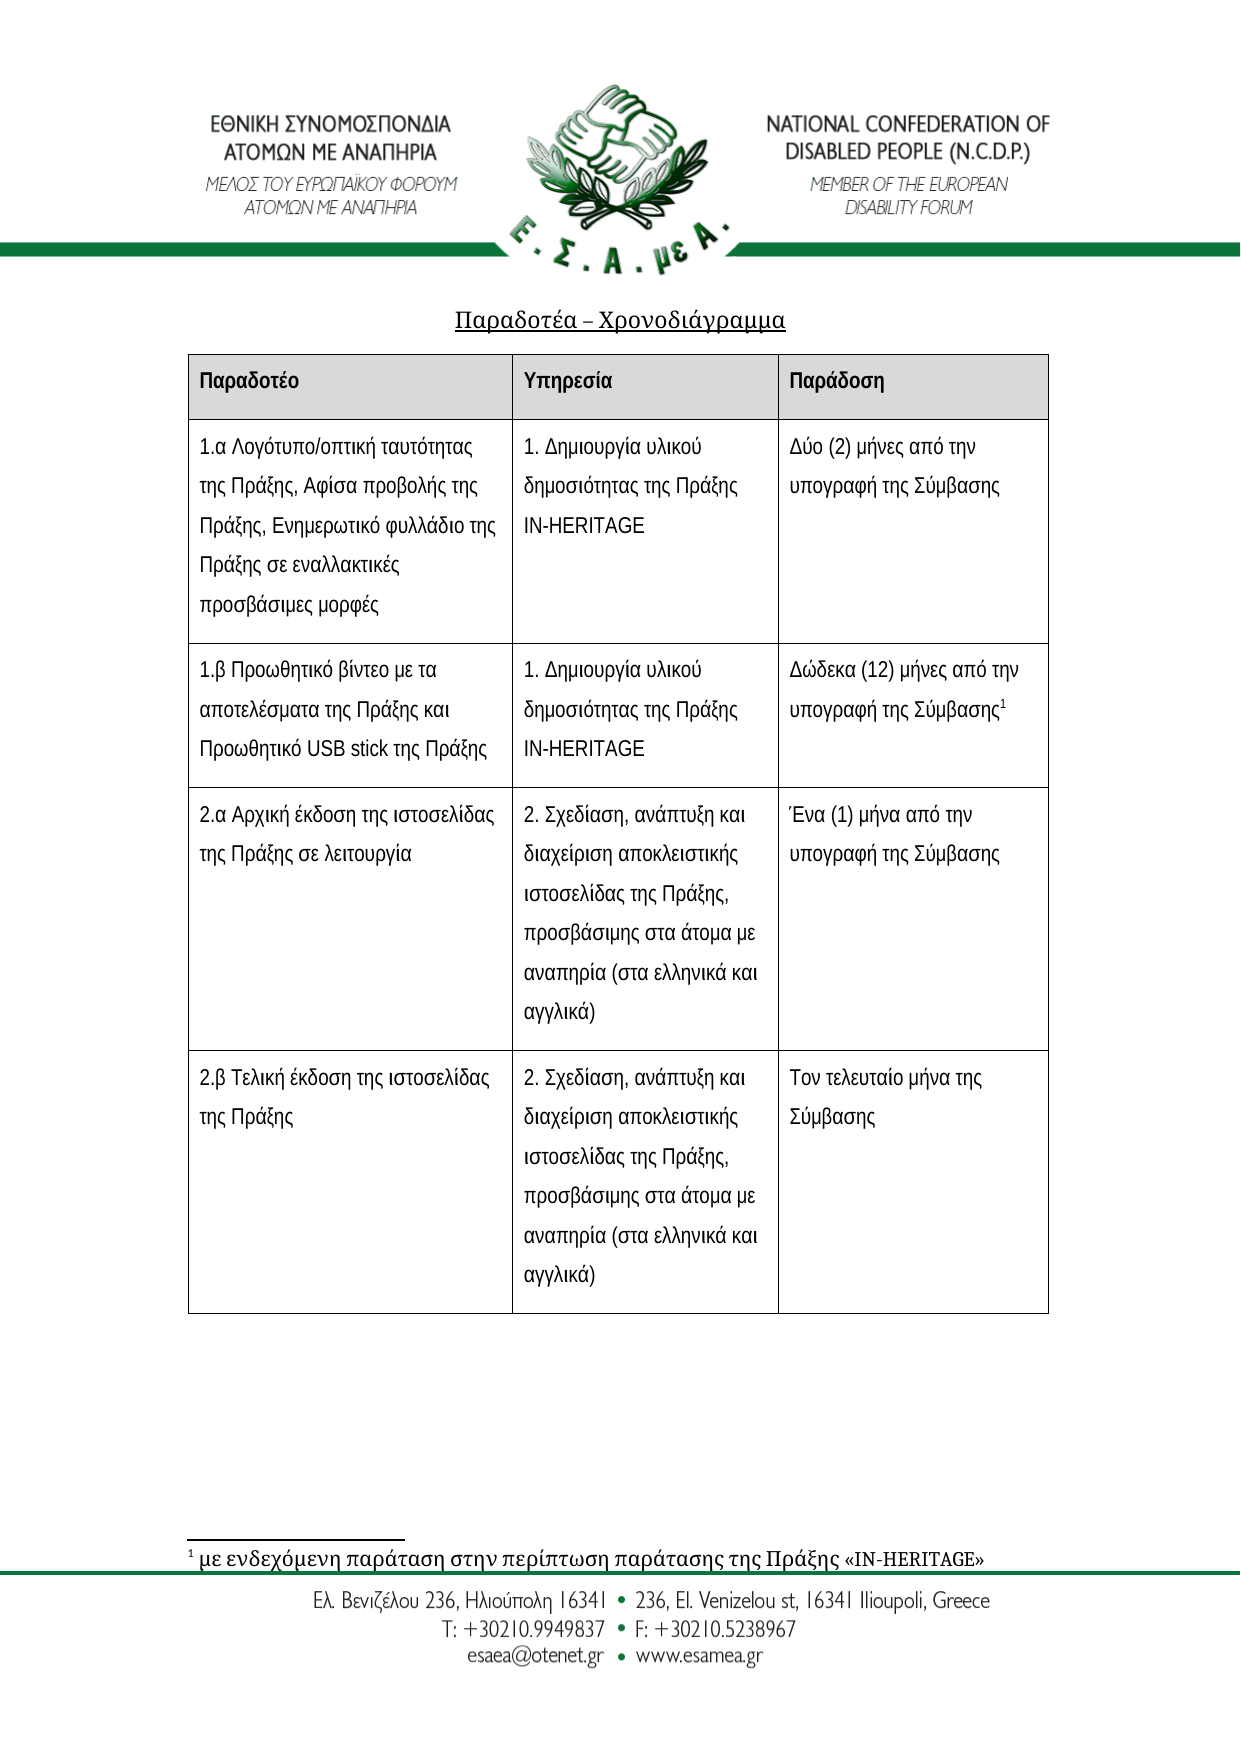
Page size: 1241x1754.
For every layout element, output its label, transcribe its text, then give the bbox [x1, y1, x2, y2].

picture [0, 73, 1241, 311]
table_cell 2.β Τελική έκδοση της ιστοσελίδας της Πράξης [189, 1051, 512, 1313]
table_header Παράδοση [779, 355, 1048, 419]
table_cell 1. Δημιουργία υλικού δημοσιότητας της Πράξης IN-HERITAGE [513, 420, 778, 643]
table_cell 2. Σχεδίαση, ανάπτυξη και διαχείριση αποκλειστικής ιστοσελίδας της Πράξης, προσβάσιμης στα άτομα με αναπηρία (στα ελληνικά και αγγλικά) [513, 1051, 778, 1313]
table_cell 2.α Αρχική έκδοση της ιστοσελίδας της Πράξης σε λειτουργία [189, 788, 512, 1050]
table_cell 1.α Λογότυπο/οπτική ταυτότητας της Πράξης, Αφίσα προβολής της Πράξης, Ενημερωτικό φυλλάδιο της Πράξης σε εναλλακτικές προσβάσιμες μορφές [189, 420, 512, 643]
table_cell 2. Σχεδίαση, ανάπτυξη και διαχείριση αποκλειστικής ιστοσελίδας της Πράξης, προσβάσιμης στα άτομα με αναπηρία (στα ελληνικά και αγγλικά) [513, 788, 778, 1050]
table_cell Δύο (2) μήνες από την υπογραφή της Σύμβασης [779, 420, 1048, 643]
table_cell 1. Δημιουργία υλικού δημοσιότητας της Πράξης IN-HERITAGE [513, 644, 778, 787]
table_header Υπηρεσία [513, 355, 778, 419]
text Παραδοτέα – Χρονοδιάγραμμα [187, 311, 1053, 333]
picture [0, 1571, 1240, 1681]
table_cell Τον τελευταίο μήνα της Σύμβασης [779, 1051, 1048, 1313]
table_cell Δώδεκα (12) μήνες από την υπογραφή της Σύμβασης [779, 644, 1048, 787]
table_header Παραδοτέο [189, 355, 512, 419]
table_cell Ένα (1) μήνα από την υπογραφή της Σύμβασης [779, 788, 1048, 1050]
table_cell 1.β Προωθητικό βίντεο με τα αποτελέσματα της Πράξης και Προωθητικό USB stick της Πράξης [189, 644, 512, 787]
